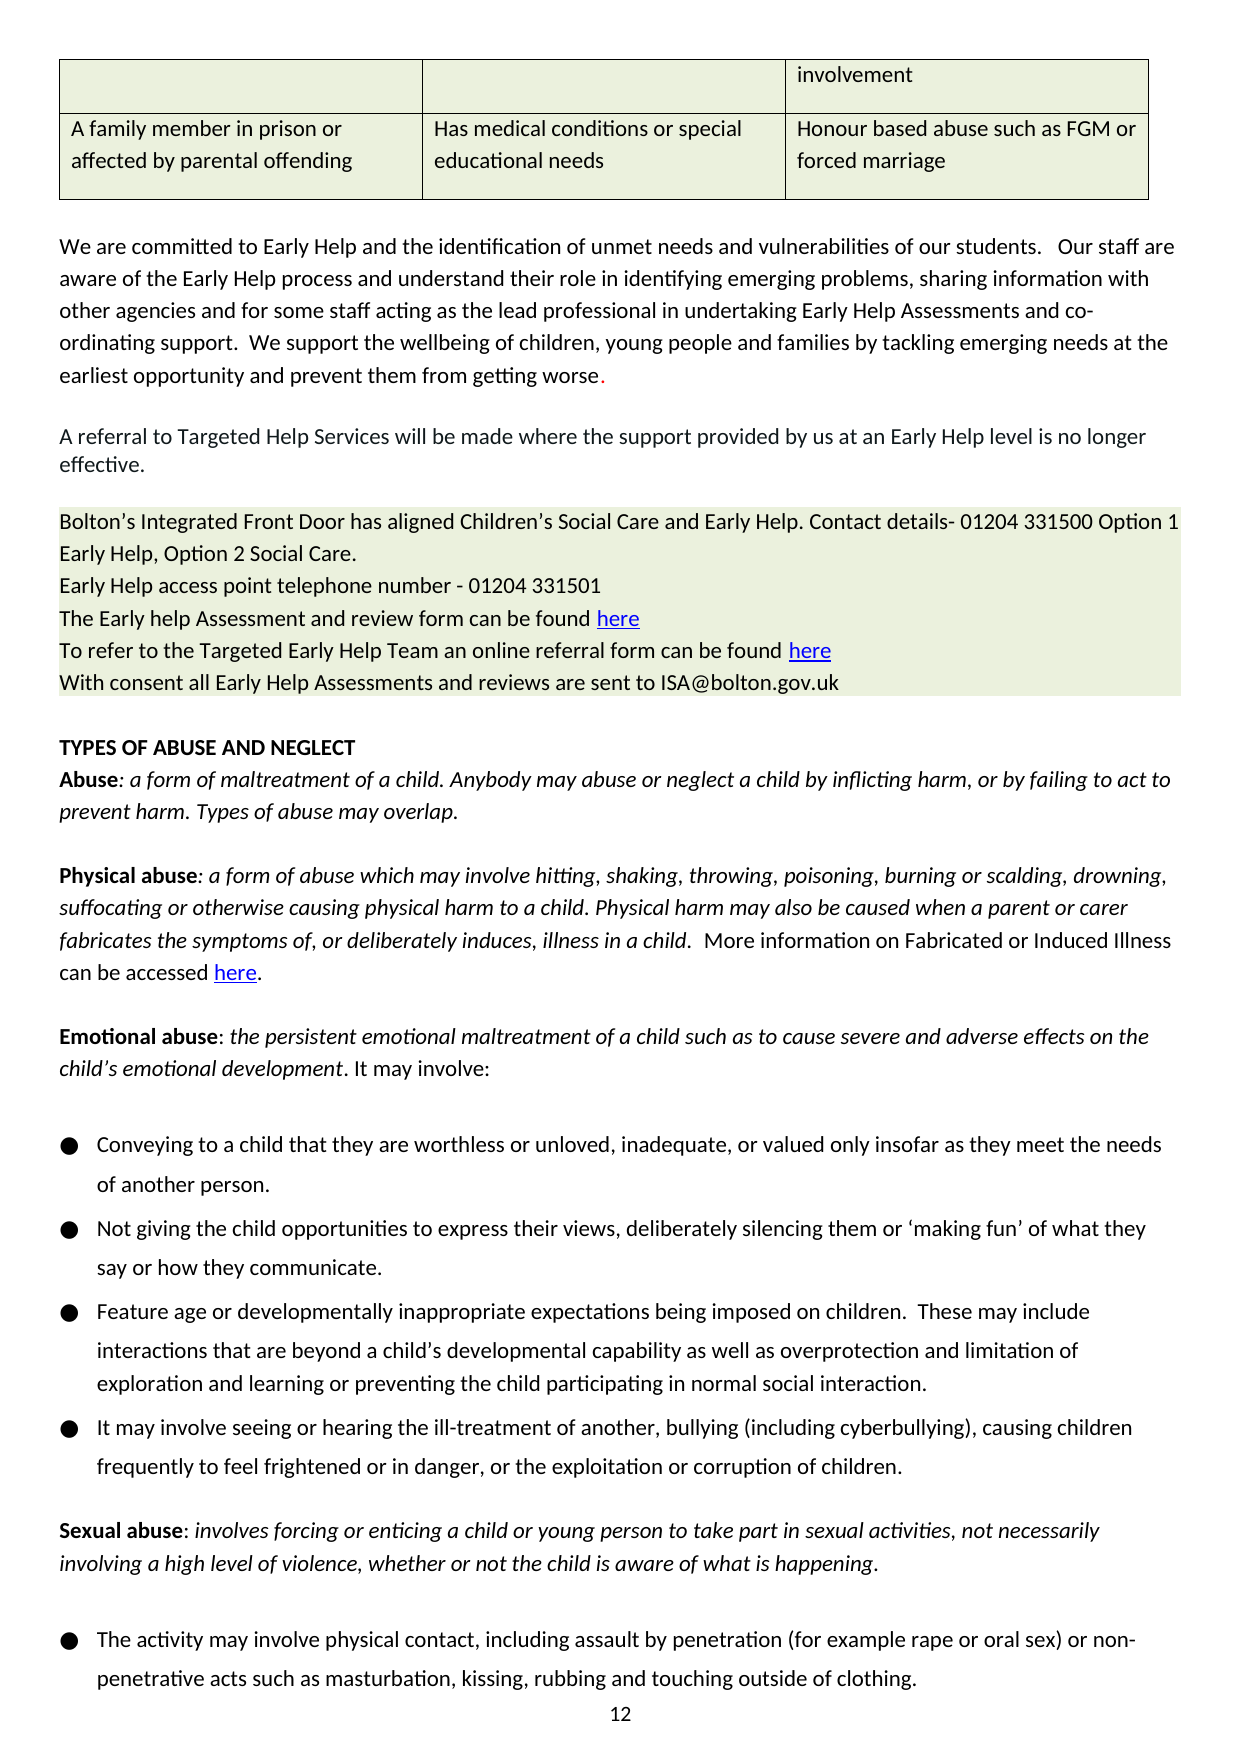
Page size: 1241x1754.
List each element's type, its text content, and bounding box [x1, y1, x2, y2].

list Conveying to a child that they are worthless or unloved, inadequate, or valued only insofar as they meet the needs of another person. [59, 1119, 1181, 1198]
table_cell Honour based abuse such as FGM or forced marriage [786, 114, 1148, 199]
text Abuse: a form of maltreatment of a child. Anybody may abuse or neglect a child by inflicting harm, or by failing to act to prevent harm. Types of abuse may overlap. [59, 765, 1181, 825]
text To refer to the Targeted Early Help Team an online referral form can be found here [59, 636, 1181, 664]
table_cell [423, 60, 785, 113]
text Early Help access point telephone number - 01204 331501 [59, 572, 1181, 600]
text With consent all Early Help Assessments and reviews are sent to ISA@bolton.gov.uk [59, 668, 1181, 696]
list The activity may involve physical contact, including assault by penetration (for example rape or oral sex) or non-penetrative acts such as masturbation, kissing, rubbing and touching outside of clothing. [59, 1613, 1181, 1692]
text Sexual abuse: involves forcing or enticing a child or young person to take part in sexual activities, not necessarily involving a high level of violence, whether or not the child is aware of what is happening. [59, 1517, 1181, 1577]
text We are committed to Early Help and the identification of unmet needs and vulnerabilities of our students. Our staff are aware of the Early Help process and understand their role in identifying emerging problems, sharing information with other agencies and for some staff acting as the lead professional in undertaking Early Help Assessments and co-ordinating support. We support the wellbeing of children, young people and families by tackling emerging needs at the earliest opportunity and prevent them from getting worse. [59, 232, 1181, 389]
list It may involve seeing or hearing the ill-treatment of another, bullying (including cyberbullying), causing children frequently to feel frightened or in danger, or the exploitation or corruption of children. [59, 1401, 1181, 1480]
text A referral to Targeted Help Services will be made where the support provided by us at an Early Help level is no longer effective. [59, 422, 1181, 478]
text Emotional abuse: the persistent emotional maltreatment of a child such as to cause severe and adverse effects on the child’s emotional development. It may involve: [59, 1022, 1181, 1082]
table_cell A family member in prison or affected by parental offending [60, 114, 422, 199]
text The Early help Assessment and review form can be found here [59, 604, 1181, 632]
list Not giving the child opportunities to express their views, deliberately silencing them or ‘making fun’ of what they say or how they communicate. [59, 1202, 1181, 1281]
table_cell Has medical conditions or special educational needs [423, 114, 785, 199]
text Bolton’s Integrated Front Door has aligned Children’s Social Care and Early Help. Contact details- 01204 331500 Option 1 Early Help, Option 2 Social Care. [59, 507, 1181, 567]
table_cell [786, 60, 1148, 113]
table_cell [60, 60, 422, 113]
text TYPES OF ABUSE AND NEGLECT [59, 733, 1181, 761]
list Feature age or developmentally inappropriate expectations being imposed on children. These may include interactions that are beyond a child’s developmental capability as well as overprotection and limitation of exploration and learning or preventing the child participating in normal social interaction. [59, 1286, 1181, 1397]
text Physical abuse: a form of abuse which may involve hitting, shaking, throwing, poisoning, burning or scalding, drowning, suffocating or otherwise causing physical harm to a child. Physical harm may also be caused when a parent or carer fabricates the symptoms of, or deliberately induces, illness in a child. More information on Fabricated or Induced Illness can be accessed here. [59, 861, 1181, 986]
